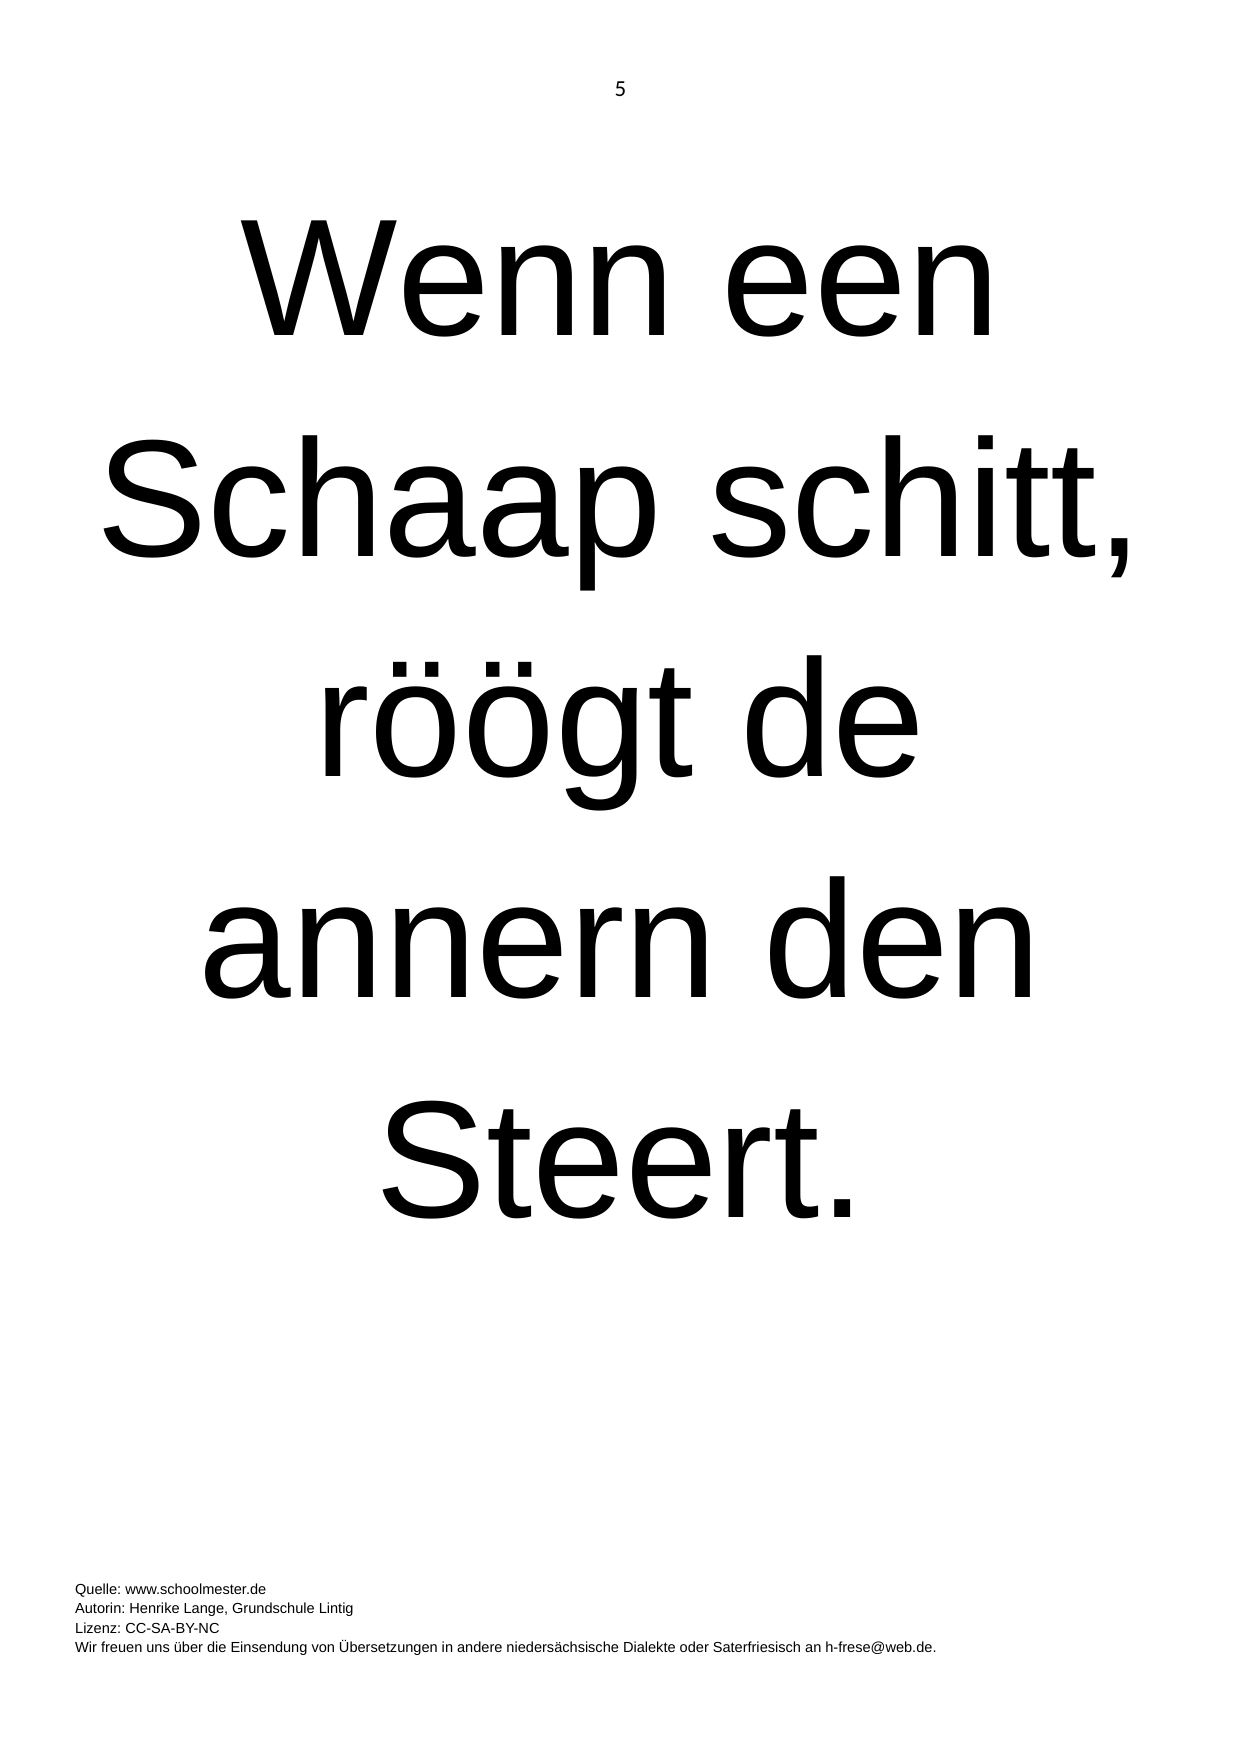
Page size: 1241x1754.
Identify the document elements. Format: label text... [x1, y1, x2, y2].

text Wenn een Schaap schitt, röögt de annern den Steert. [75, 179, 1165, 1253]
